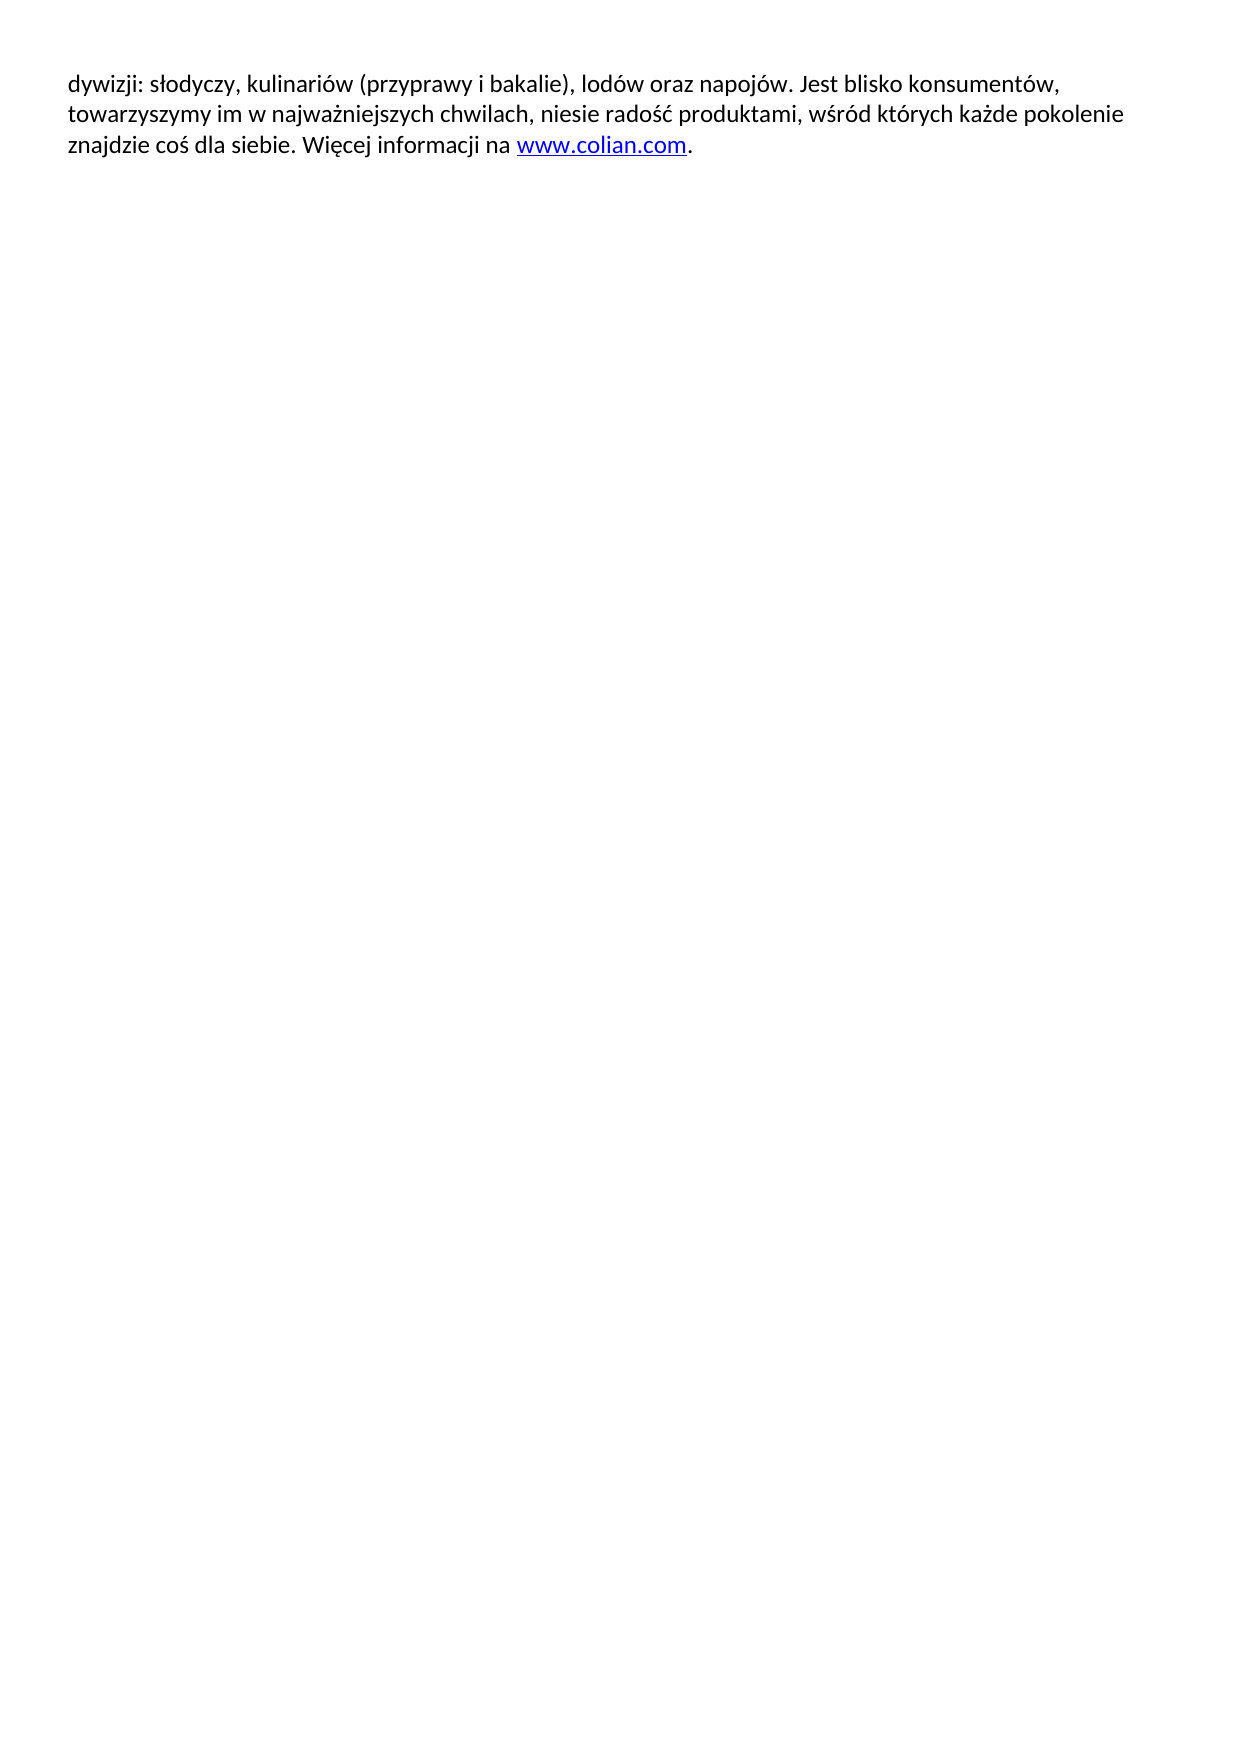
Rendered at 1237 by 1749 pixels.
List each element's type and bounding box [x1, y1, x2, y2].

text [68, 68, 1169, 159]
